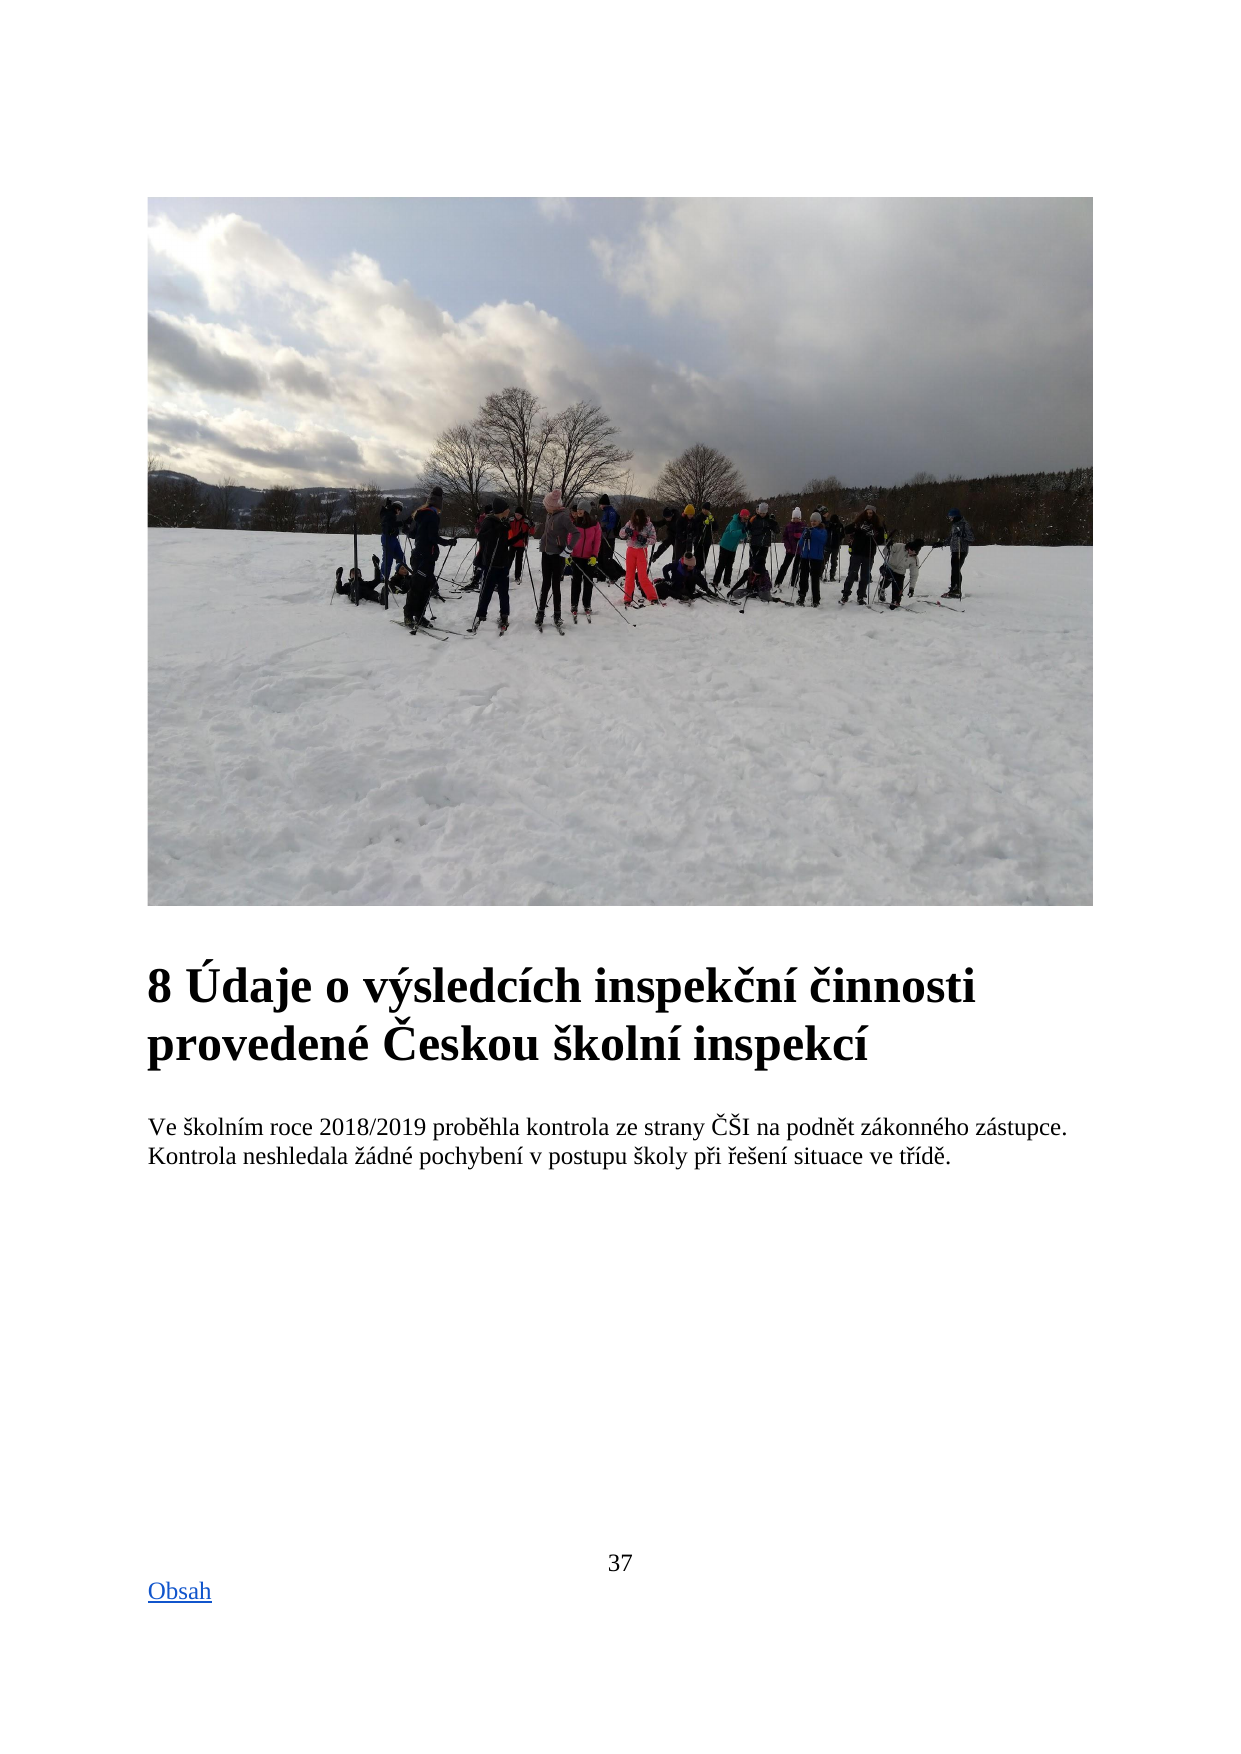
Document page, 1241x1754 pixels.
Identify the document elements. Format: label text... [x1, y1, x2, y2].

picture [147, 197, 1093, 906]
text Ve školním roce 2018/2019 proběhla kontrola ze strany ČŠI na podnět zákonného zástupce. Kontrola neshledala žádné pochybení v postupu školy při řešení situace ve třídě. [148, 1112, 1093, 1170]
subtitle 8 Údaje o výsledcích inspekční činnosti provedené Českou školní inspekcí [148, 956, 1093, 1071]
